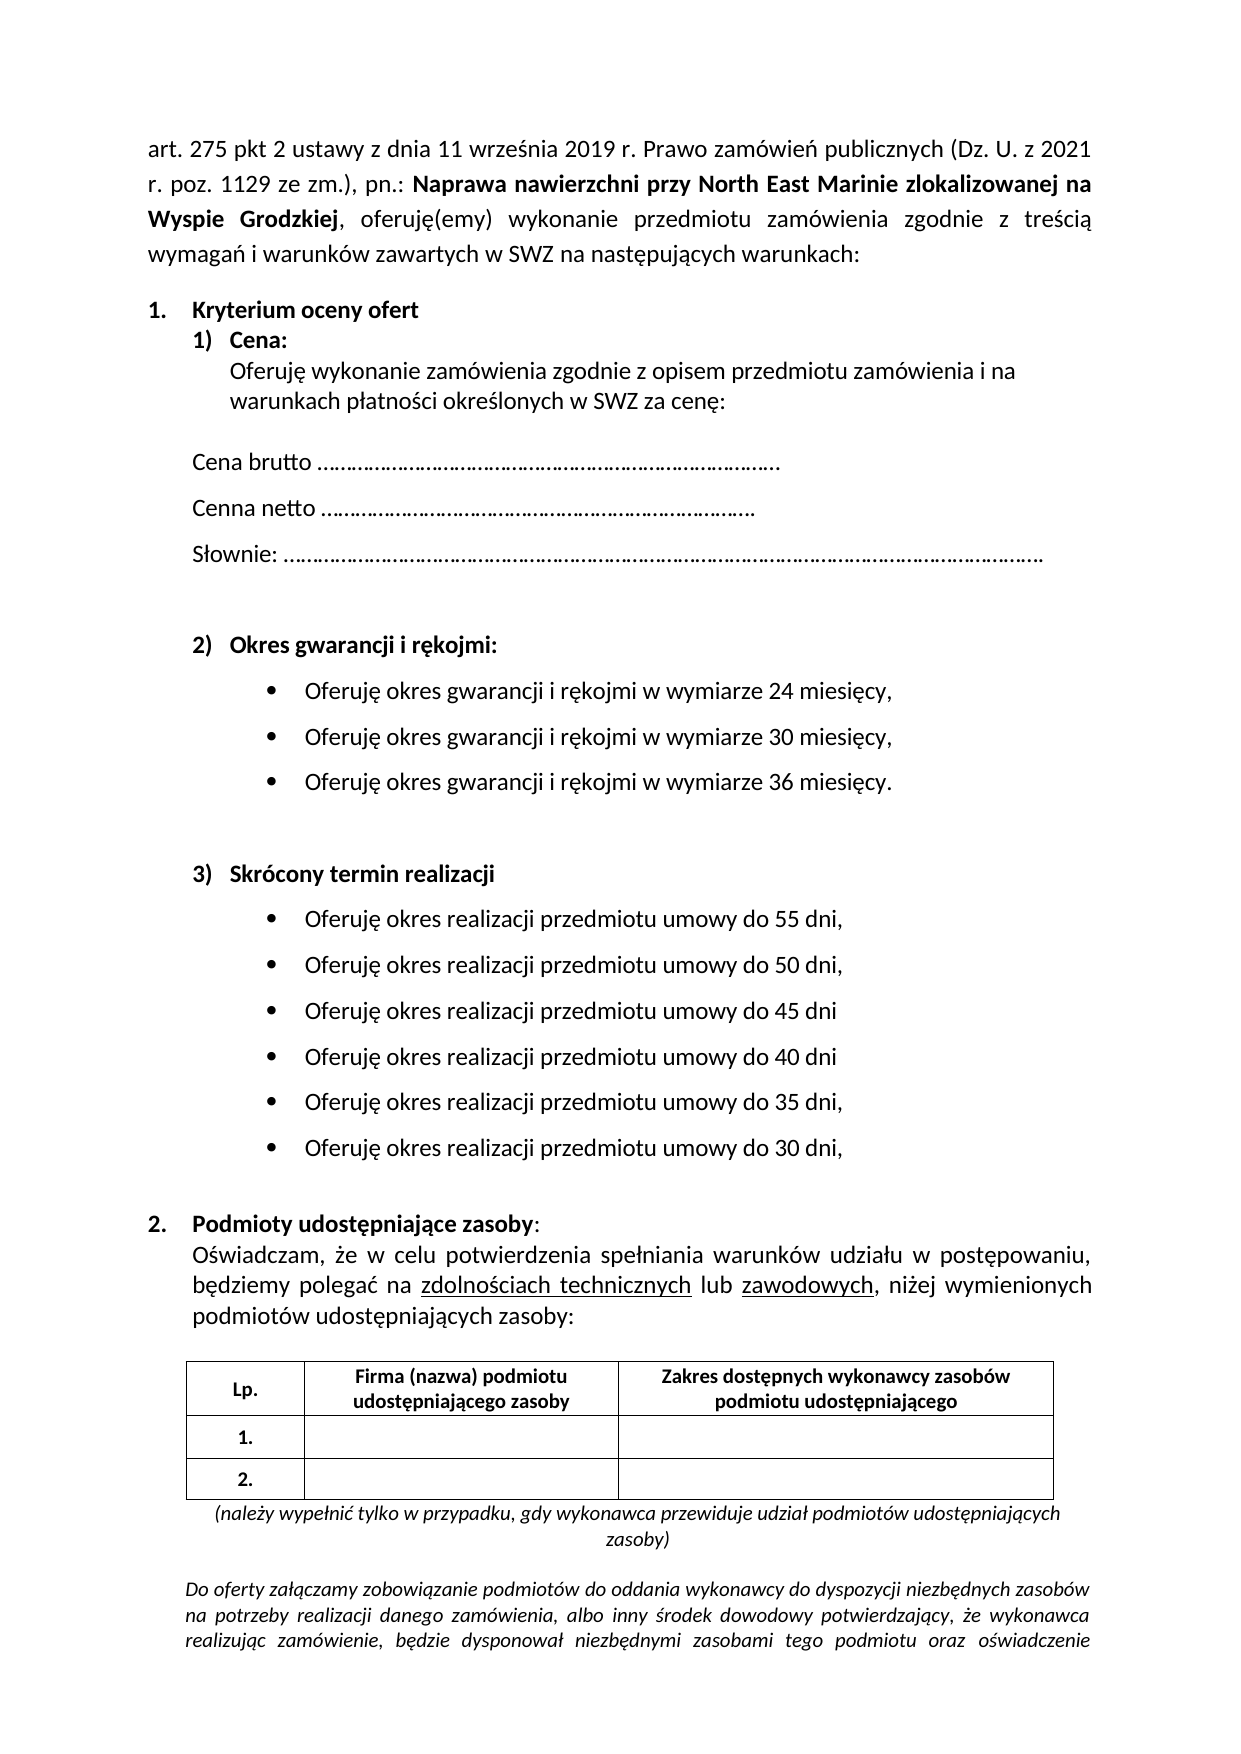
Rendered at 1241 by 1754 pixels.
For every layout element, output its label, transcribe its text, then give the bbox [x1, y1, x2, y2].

list Oferuję okres realizacji przedmiotu umowy do 35 dni, [267, 1087, 1093, 1117]
table_cell [305, 1416, 618, 1458]
table_cell 2. [187, 1459, 304, 1499]
list Cena brutto ……………………………………………………………………… [192, 446, 1093, 477]
list Oferuję okres gwarancji i rękojmi w wymiarze 24 miesięcy, [267, 675, 1093, 706]
list Okres gwarancji i rękojmi: [192, 629, 1093, 660]
list Podmioty udostępniające zasoby: [148, 1208, 1093, 1239]
table_cell [619, 1416, 1053, 1458]
table_header Firma (nazwa) podmiotu udostępniającego zasoby [305, 1362, 618, 1415]
list Oferuję okres realizacji przedmiotu umowy do 40 dni [267, 1041, 1093, 1071]
list Oferuję okres realizacji przedmiotu umowy do 50 dni, [267, 949, 1093, 980]
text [185, 1577, 1093, 1653]
text (należy wypełnić tylko w przypadku, gdy wykonawca przewiduje udział podmiotów udostępniających zasoby) [185, 1500, 1093, 1551]
text Oświadczam, że w celu potwierdzenia spełniania warunków udziału w postępowaniu, będziemy polegać na zdolnościach technicznych lub zawodowych, niżej wymienionych podmiotów udostępniających zasoby: [192, 1239, 1093, 1331]
list Cena: [192, 324, 1093, 355]
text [148, 133, 1093, 268]
list Słownie: ……………………………………………………………………………………………………………………. [192, 538, 1093, 568]
list Oferuję okres gwarancji i rękojmi w wymiarze 36 miesięcy. [267, 766, 1093, 797]
list Oferuję wykonanie zamówienia zgodnie z opisem przedmiotu zamówienia i na warunkach płatności określonych w SWZ za cenę: [229, 355, 1093, 416]
table_cell 1. [187, 1416, 304, 1458]
list Cenna netto …………………………………………………………………. [192, 492, 1093, 523]
table_cell [619, 1459, 1053, 1499]
list Kryterium oceny ofert [148, 294, 1093, 324]
list Oferuję okres realizacji przedmiotu umowy do 55 dni, [267, 904, 1093, 934]
table_cell [305, 1459, 618, 1499]
list Oferuję okres gwarancji i rękojmi w wymiarze 30 miesięcy, [267, 721, 1093, 751]
table_header Lp. [187, 1362, 304, 1415]
list Oferuję okres realizacji przedmiotu umowy do 45 dni [267, 995, 1093, 1026]
table_header Zakres dostępnych wykonawcy zasobów podmiotu udostępniającego [619, 1362, 1053, 1415]
list Oferuję okres realizacji przedmiotu umowy do 30 dni, [267, 1132, 1093, 1163]
list Skrócony termin realizacji [192, 858, 1093, 888]
